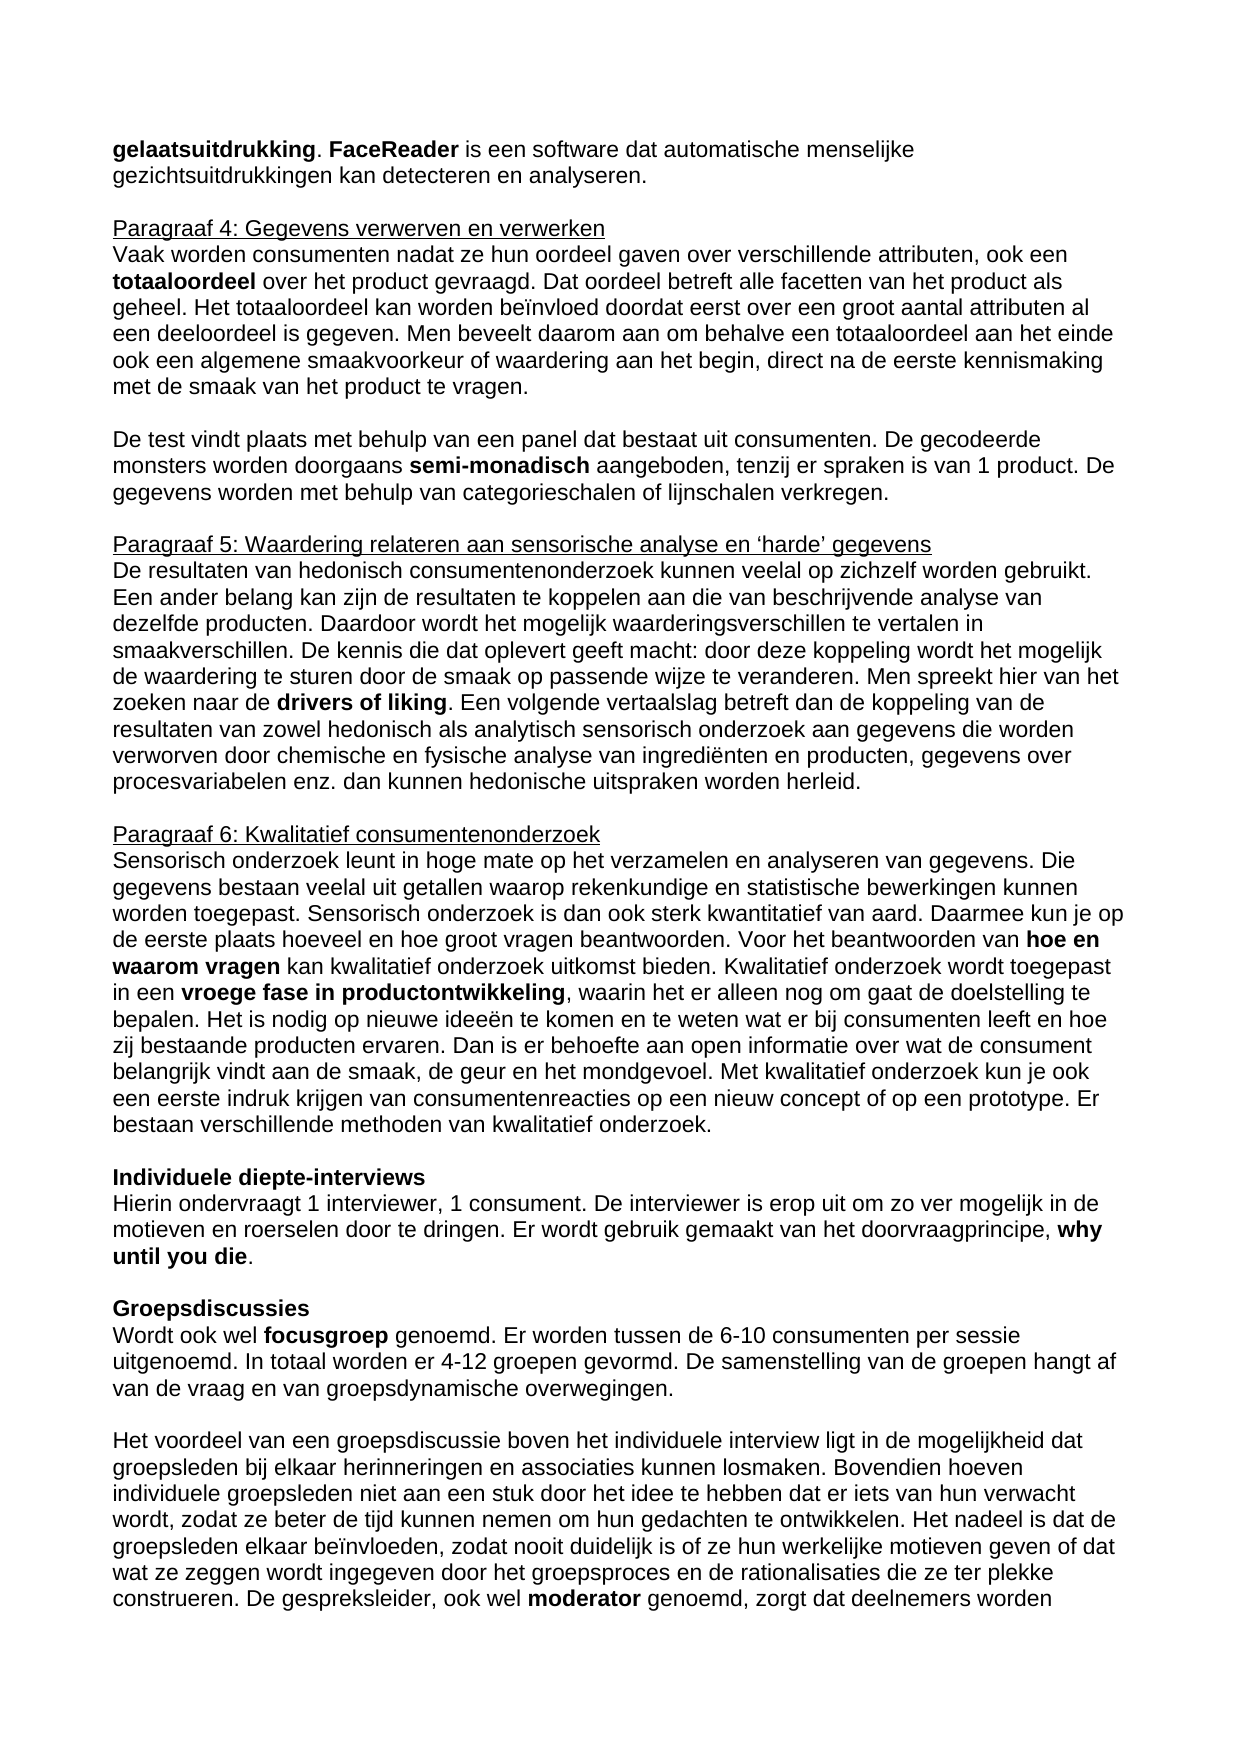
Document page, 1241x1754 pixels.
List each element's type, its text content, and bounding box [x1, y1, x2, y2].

text De test vindt plaats met behulp van een panel dat bestaat uit consumenten. De gecodeerde monsters worden doorgaans semi-monadisch aangeboden, tenzij er spraken is van 1 product. De gegevens worden met behulp van categorieschalen of lijnschalen verkregen. [112, 426, 1128, 505]
text Individuele diepte-interviews [112, 1164, 1128, 1190]
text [112, 1427, 1128, 1612]
text Groepsdiscussies [112, 1295, 1128, 1322]
text Paragraaf 4: Gegevens verwerven en verwerken [112, 215, 1128, 241]
text De resultaten van hedonisch consumentenonderzoek kunnen veelal op zichzelf worden gebruikt. Een ander belang kan zijn de resultaten te koppelen aan die van beschrijvende analyse van dezelfde producten. Daardoor wordt het mogelijk waarderingsverschillen te vertalen in smaakverschillen. De kennis die dat oplevert geeft macht: door deze koppeling wordt het mogelijk de waardering te sturen door de smaak op passende wijze te veranderen. Men spreekt hier van het zoeken naar de drivers of liking. Een volgende vertaalslag betreft dan de koppeling van de resultaten van zowel hedonisch als analytisch sensorisch onderzoek aan gegevens die worden verworven door chemische en fysische analyse van ingrediënten en producten, gegevens over procesvariabelen enz. dan kunnen hedonische uitspraken worden herleid. [112, 557, 1128, 795]
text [112, 136, 1128, 188]
text Wordt ook wel focusgroep genoemd. Er worden tussen de 6-10 consumenten per sessie uitgenoemd. In totaal worden er 4-12 groepen gevormd. De samenstelling van de groepen hangt af van de vraag en van groepsdynamische overwegingen. [112, 1322, 1128, 1401]
text Paragraaf 5: Waardering relateren aan sensorische analyse en ‘harde’ gegevens [112, 531, 1128, 557]
text Hierin ondervraagt 1 interviewer, 1 consument. De interviewer is erop uit om zo ver mogelijk in de motieven en roerselen door te dringen. Er wordt gebruik gemaakt van het doorvraagprincipe, why until you die. [112, 1190, 1128, 1269]
text Sensorisch onderzoek leunt in hoge mate op het verzamelen en analyseren van gegevens. Die gegevens bestaan veelal uit getallen waarop rekenkundige en statistische bewerkingen kunnen worden toegepast. Sensorisch onderzoek is dan ook sterk kwantitatief van aard. Daarmee kun je op de eerste plaats hoeveel en hoe groot vragen beantwoorden. Voor het beantwoorden van hoe en waarom vragen kan kwalitatief onderzoek uitkomst bieden. Kwalitatief onderzoek wordt toegepast in een vroege fase in productontwikkeling, waarin het er alleen nog om gaat de doelstelling te bepalen. Het is nodig op nieuwe ideeën te komen en te weten wat er bij consumenten leeft en hoe zij bestaande producten ervaren. Dan is er behoefte aan open informatie over wat de consument belangrijk vindt aan de smaak, de geur en het mondgevoel. Met kwalitatief onderzoek kun je ook een eerste indruk krijgen van consumentenreacties op een nieuw concept of op een prototype. Er bestaan verschillende methoden van kwalitatief onderzoek. [112, 847, 1128, 1137]
text Vaak worden consumenten nadat ze hun oordeel gaven over verschillende attributen, ook een totaaloordeel over het product gevraagd. Dat oordeel betreft alle facetten van het product als geheel. Het totaaloordeel kan worden beïnvloed doordat eerst over een groot aantal attributen al een deeloordeel is gegeven. Men beveelt daarom aan om behalve een totaaloordeel aan het einde ook een algemene smaakvoorkeur of waardering aan het begin, direct na de eerste kennismaking met de smaak van het product te vragen. [112, 241, 1128, 399]
text Paragraaf 6: Kwalitatief consumentenonderzoek [112, 821, 1128, 847]
